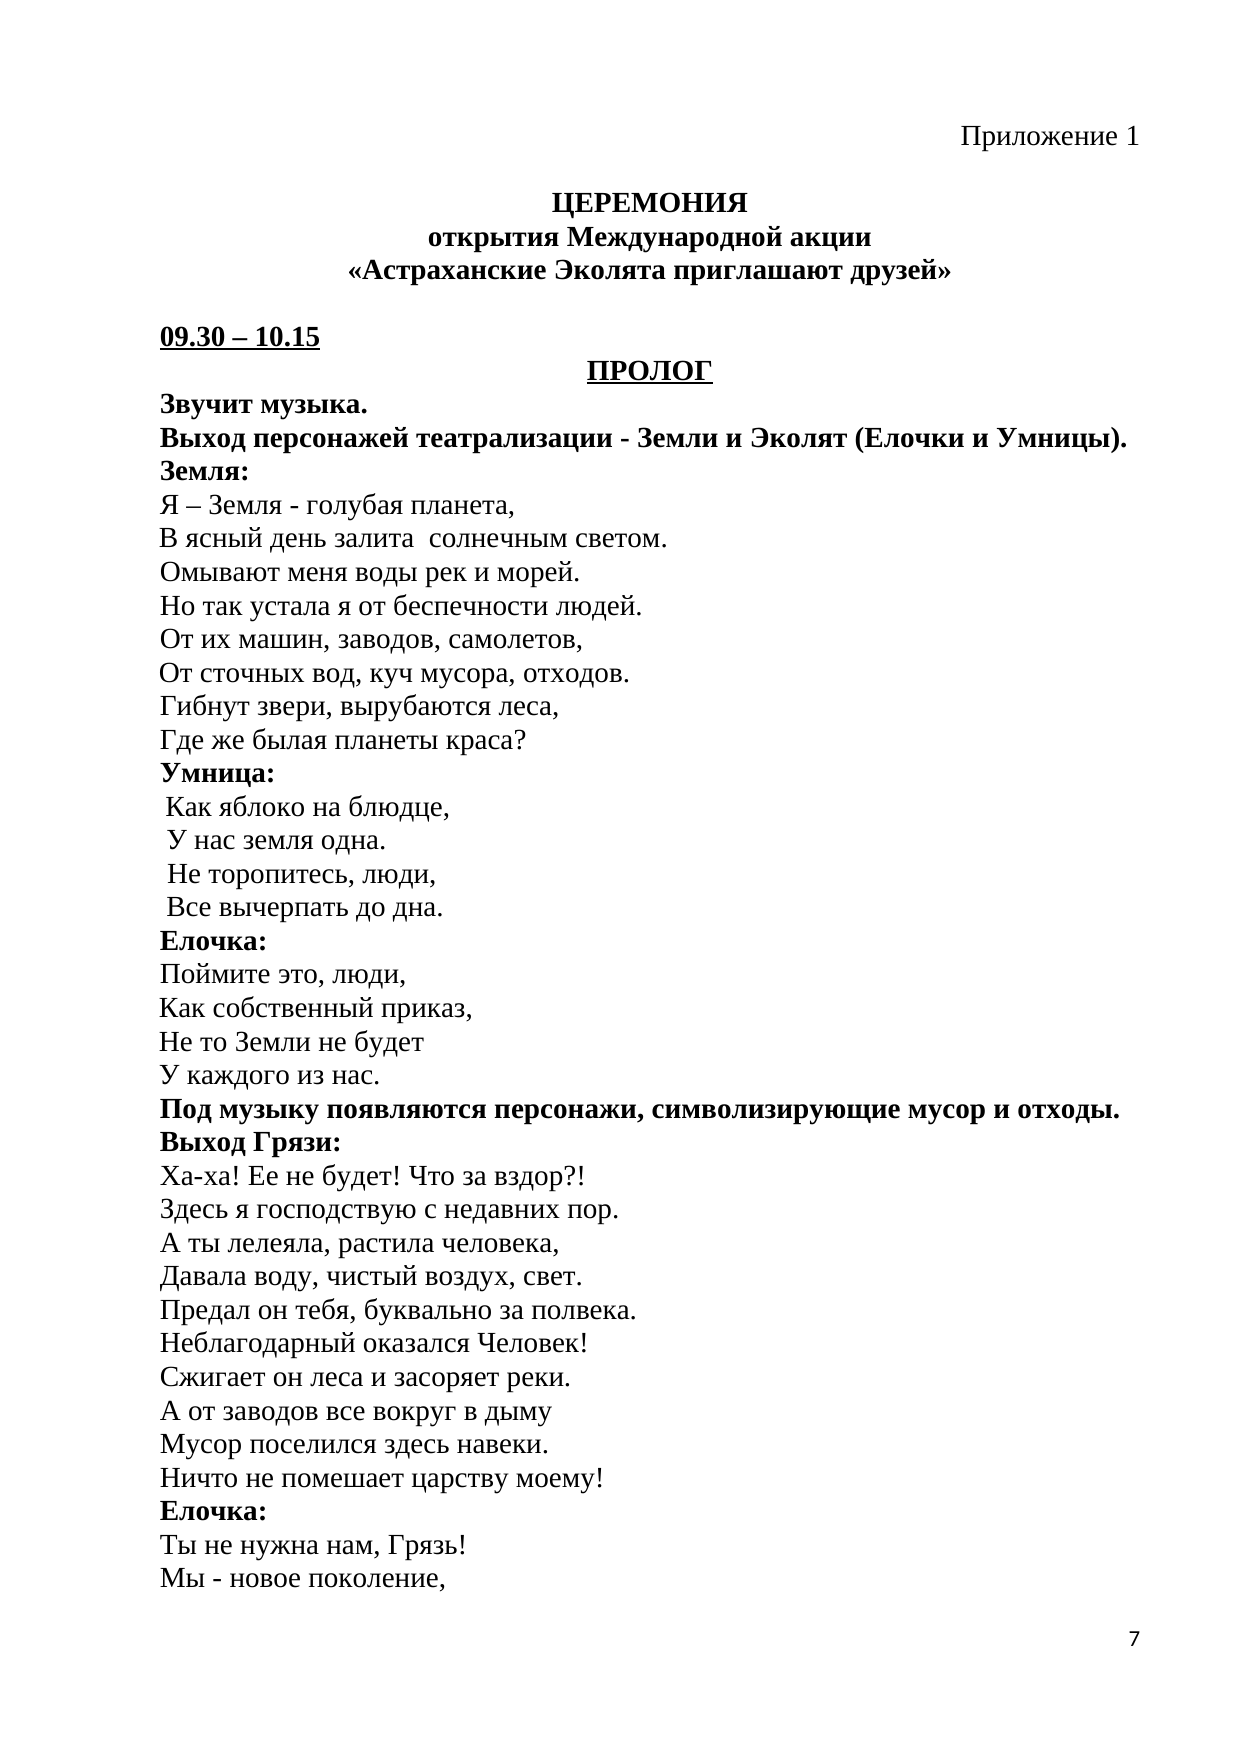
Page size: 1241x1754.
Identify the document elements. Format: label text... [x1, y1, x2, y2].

text Елочка: [100, 1493, 1140, 1527]
text От их машин, заводов, самолетов, От сточных вод, куч мусора, отходов. [100, 621, 1140, 688]
text Приложение 1 [100, 118, 1140, 152]
text Поймите это, люди, Как собственный приказ, Не то Земли не будет У каждого из нас. [100, 957, 1140, 1091]
text Звучит музыка. [100, 386, 1140, 420]
text Давала воду, чистый воздух, свет. [100, 1258, 1140, 1292]
text Под музыку появляются персонажи, символизирующие мусор и отходы. [100, 1091, 1140, 1124]
text 09.30 – 10.15 [100, 319, 1140, 353]
text ПРОЛОГ [100, 353, 1140, 386]
text Мы - новое поколение, [100, 1560, 1140, 1594]
text Сжигает он леса и засоряет реки. [100, 1359, 1140, 1393]
text Омывают меня воды рек и морей. [100, 554, 1140, 588]
text Выход Грязи: [100, 1124, 1140, 1158]
text Как яблоко на блюдце, У нас земля одна. [100, 789, 1140, 856]
text Здесь я господствую с недавних пор. [100, 1191, 1140, 1225]
text Ты не нужна нам, Грязь! [100, 1527, 1140, 1560]
text Гибнут звери, вырубаются леса, [100, 688, 1140, 722]
text Я – Земля - голубая планета, В ясный день залита солнечным светом. [100, 487, 1140, 554]
text А от заводов все вокруг в дыму [100, 1393, 1140, 1426]
text А ты лелеяла, растила человека, [100, 1225, 1140, 1258]
text открытия Международной акции [100, 219, 1140, 252]
text Не торопитесь, люди, Все вычерпать до дна. [100, 856, 1140, 923]
text Умница: [100, 755, 1140, 789]
text Елочка: [100, 923, 1140, 957]
text Выход персонажей театрализации - Земли и Эколят (Елочки и Умницы). [100, 420, 1140, 453]
text Неблагодарный оказался Человек! [100, 1326, 1140, 1359]
text Но так устала я от беспечности людей. [100, 588, 1140, 621]
text Мусор поселился здесь навеки. [100, 1426, 1140, 1460]
text ЦЕРЕМОНИЯ [100, 185, 1140, 219]
text Ха-ха! Ее не будет! Что за вздор?! [100, 1158, 1140, 1191]
text Ничто не помешает царству моему! [100, 1460, 1140, 1493]
text «Астраханские Эколята приглашают друзей» [100, 252, 1140, 286]
text Предал он тебя, буквально за полвека. [100, 1292, 1140, 1326]
text Земля: [100, 453, 1140, 487]
text Где же былая планеты краса? [100, 722, 1140, 755]
